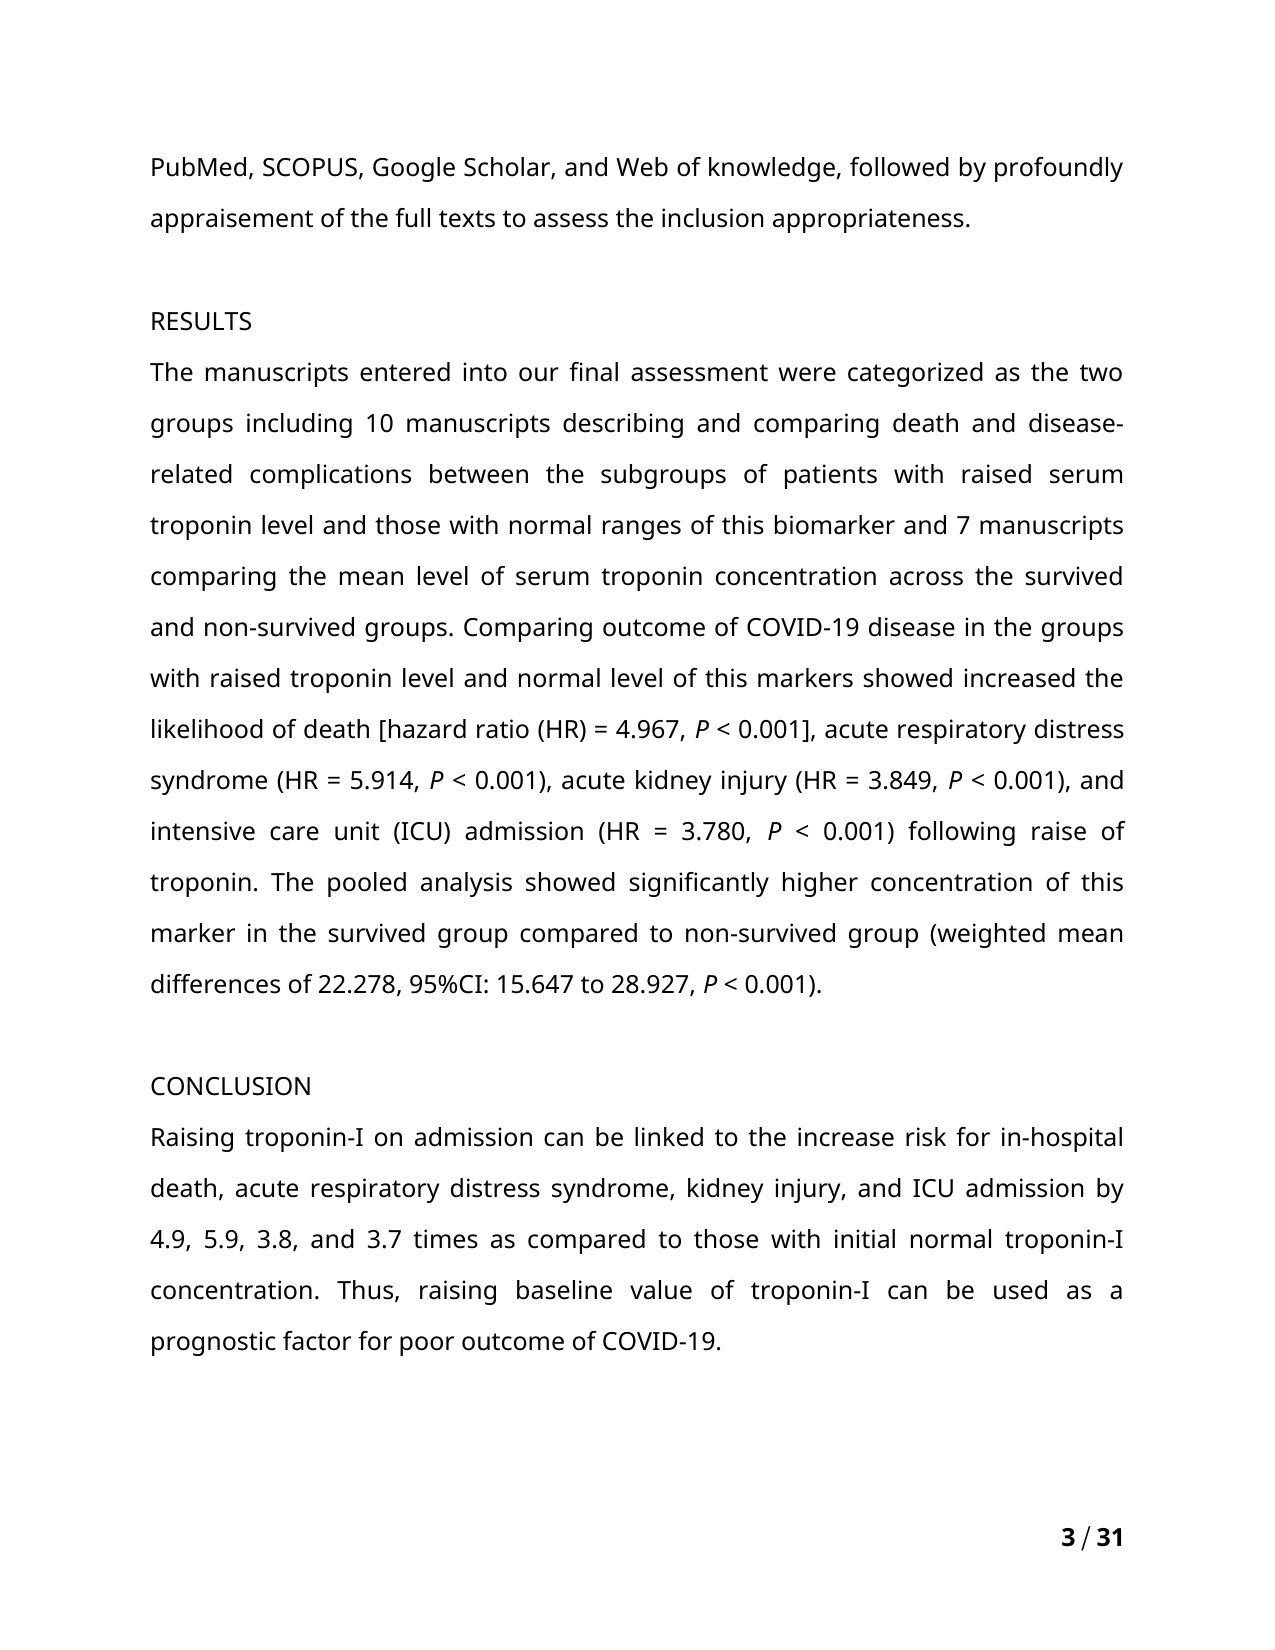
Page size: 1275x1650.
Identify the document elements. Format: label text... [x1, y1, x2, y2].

text CONCLUSION [150, 1069, 1125, 1103]
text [150, 150, 1125, 235]
text The manuscripts entered into our final assessment were categorized as the two groups including 10 manuscripts describing and comparing death and disease-related complications between the subgroups of patients with raised serum troponin level and those with normal ranges of this biomarker and 7 manuscripts comparing the mean level of serum troponin concentration across the survived and non-survived groups. Comparing outcome of COVID-19 disease in the groups with raised troponin level and normal level of this markers showed increased the likelihood of death [hazard ratio (HR) = 4.967, P < 0.001], acute respiratory distress syndrome (HR = 5.914, P < 0.001), acute kidney injury (HR = 3.849, P < 0.001), and intensive care unit (ICU) admission (HR = 3.780, P < 0.001) following raise of troponin. The pooled analysis showed significantly higher concentration of this marker in the survived group compared to non-survived group (weighted mean differences of 22.278, 95%CI: 15.647 to 28.927, P < 0.001). [150, 354, 1125, 1001]
text Raising troponin-I on admission can be linked to the increase risk for in-hospital death, acute respiratory distress syndrome, kidney injury, and ICU admission by 4.9, 5.9, 3.8, and 3.7 times as compared to those with initial normal troponin-I concentration. Thus, raising baseline value of troponin-I can be used as a prognostic factor for poor outcome of COVID-19. [150, 1120, 1125, 1358]
text RESULTS [150, 303, 1125, 337]
